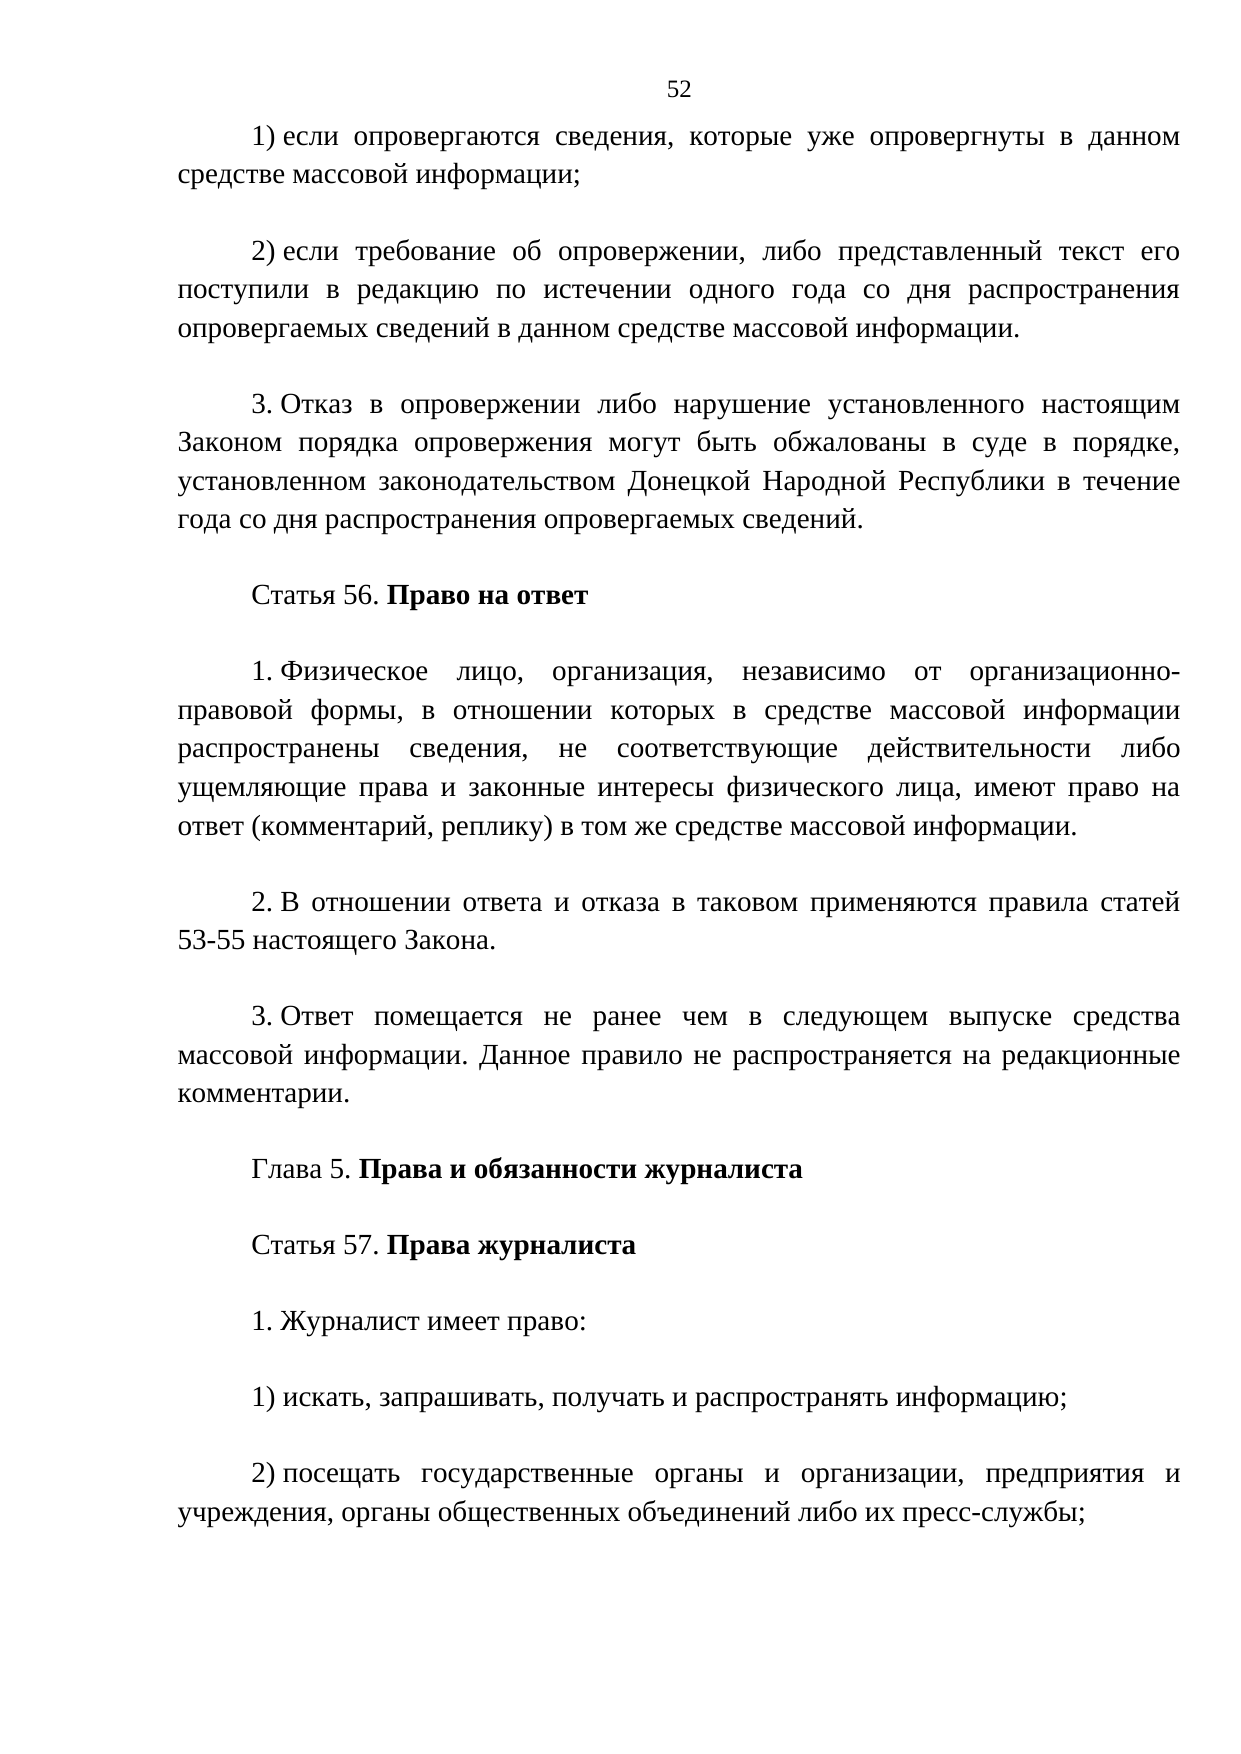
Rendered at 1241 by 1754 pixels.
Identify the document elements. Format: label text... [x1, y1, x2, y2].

text 2) если требование об опровержении, либо представленный текст его поступили в редакцию по истечении одного года со дня распространения опровергаемых сведений в данном средстве массовой информации. [177, 233, 1181, 343]
text 1) искать, запрашивать, получать и распространять информацию; [177, 1379, 1181, 1413]
text 3. Ответ помещается не ранее чем в следующем выпуске средства массовой информации. Данное правило не распространяется на редакционные комментарии. [177, 998, 1181, 1109]
text Статья 57. Права журналиста [177, 1227, 1181, 1261]
text 1) если опровергаются сведения, которые уже опровергнуты в данном средстве массовой информации; [177, 118, 1181, 190]
text 3. Отказ в опровержении либо нарушение установленного настоящим Законом порядка опровержения могут быть обжалованы в суде в порядке, установленном законодательством Донецкой Народной Республики в течение года со дня распространения опровергаемых сведений. [177, 386, 1181, 535]
text 2) посещать государственные органы и организации, предприятия и учреждения, органы общественных объединений либо их пресс-службы; [177, 1456, 1181, 1528]
text Статья 56. Право на ответ [177, 577, 1181, 611]
text 2. В отношении ответа и отказа в таковом применяются правила статей 53-55 настоящего Закона. [177, 884, 1181, 956]
text 1. Физическое лицо, организация, независимо от организационно-правовой формы, в отношении которых в средстве массовой информации распространены сведения, не соответствующие действительности либо ущемляющие права и законные интересы физического лица, имеют право на ответ (комментарий, реплику) в том же средстве массовой информации. [177, 653, 1181, 841]
text 1. Журналист имеет право: [177, 1303, 1181, 1337]
text Глава 5. Права и обязанности журналиста [177, 1151, 1181, 1185]
